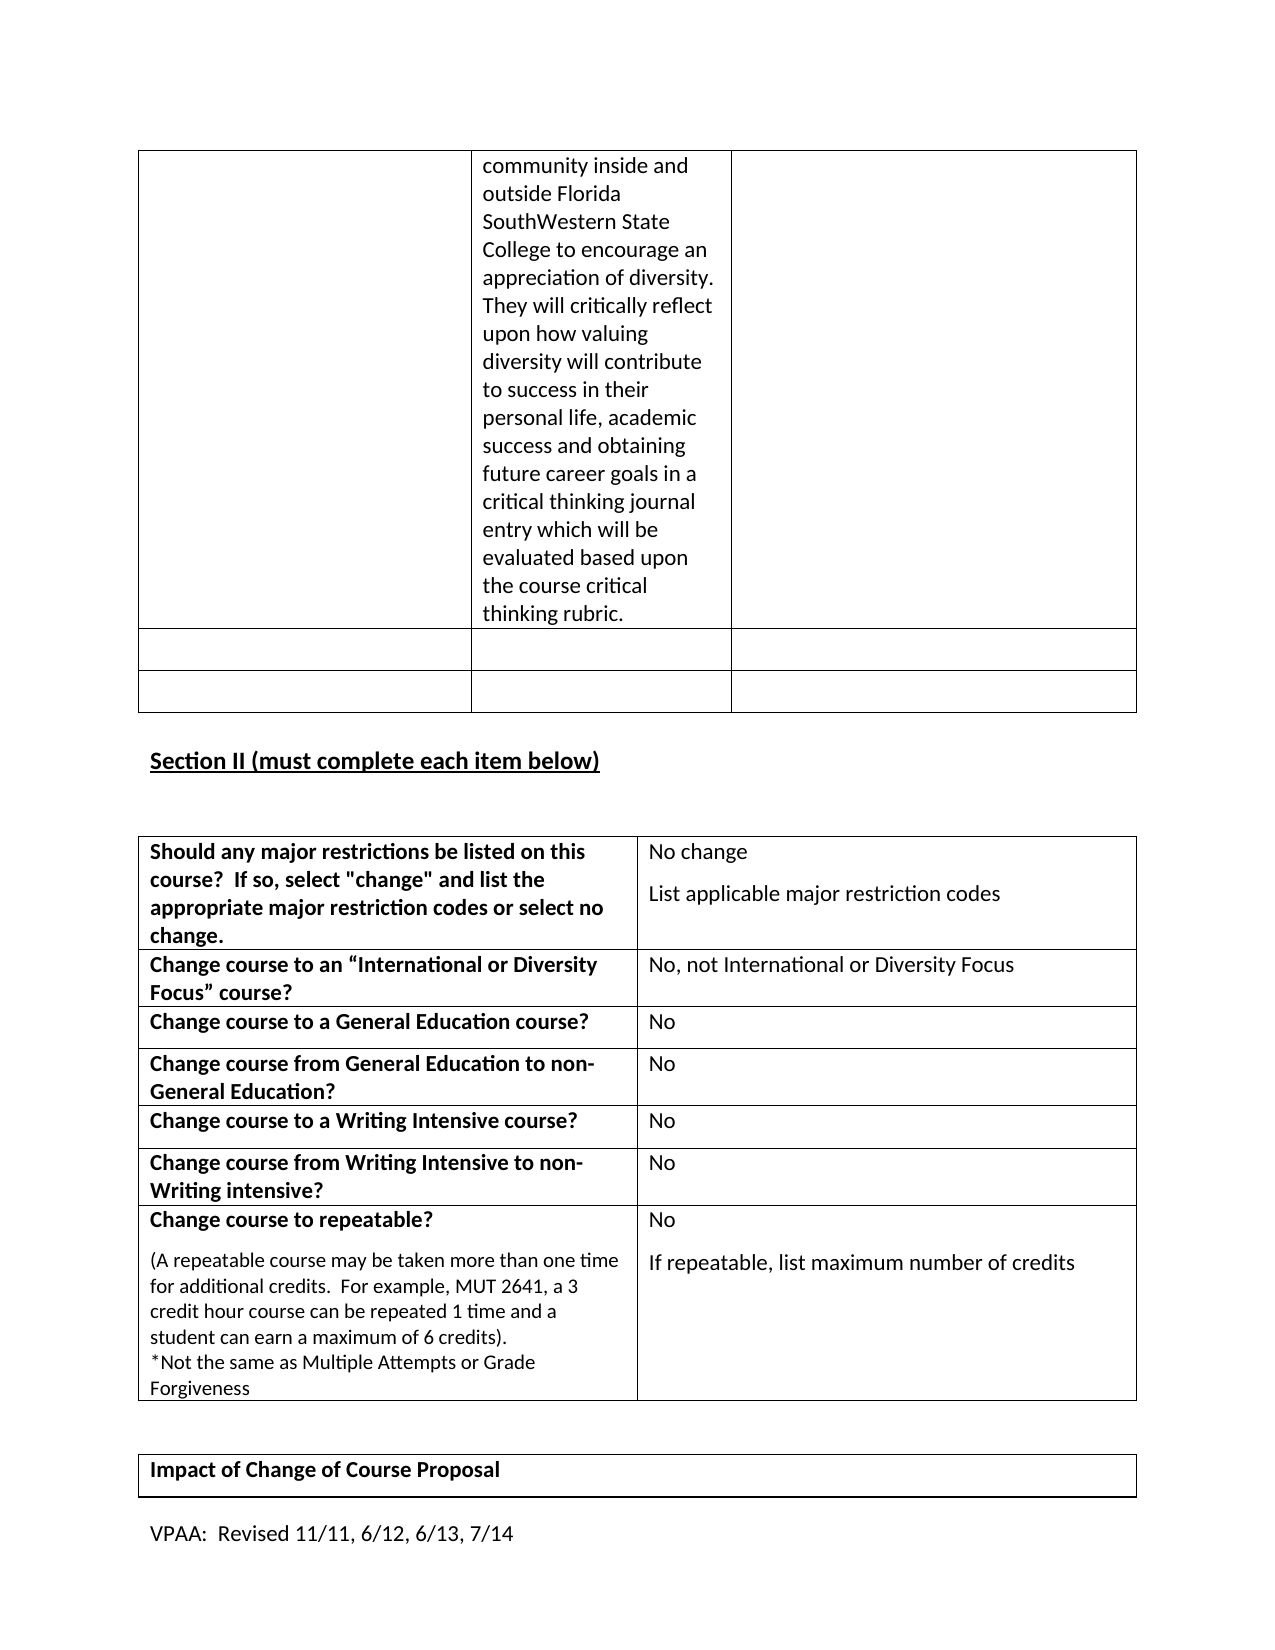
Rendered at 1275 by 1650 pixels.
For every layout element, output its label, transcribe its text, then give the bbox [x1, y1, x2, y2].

table_cell [732, 629, 1136, 669]
table_header Impact of Change of Course Proposal [139, 1455, 1136, 1496]
table_cell [472, 629, 731, 669]
table_cell [472, 671, 731, 712]
table_header List applicable major restriction codes [638, 837, 1136, 949]
table_cell [139, 671, 471, 712]
table_cell If repeatable, list maximum number of credits [638, 1206, 1136, 1400]
table_cell Change course from General Education to non-General Education? [139, 1049, 637, 1105]
table_header Should any major restrictions be listed on this course? If so, select "change" and list the appropriate major restriction codes or select no change. [139, 837, 637, 949]
table_cell Change course to an “International or Diversity Focus” course? [139, 950, 637, 1006]
table_cell Change course to a Writing Intensive course? [139, 1106, 637, 1147]
table_cell [139, 629, 471, 669]
table_cell [732, 151, 1136, 627]
text Section II (must complete each item below) [150, 745, 1125, 776]
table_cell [139, 151, 471, 627]
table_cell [472, 151, 731, 627]
table_cell Change course to a General Education course? [139, 1007, 637, 1048]
table_cell Change course from Writing Intensive to non-Writing intensive? [139, 1149, 637, 1204]
table_cell Change course to repeatable? (A repeatable course may be taken more than one time for additional credits. For example, MUT 2641, a 3 credit hour course can be repeated 1 time and a student can earn a maximum of 6 credits). *Not the same as Multiple Attempts or Grade Forgiveness [139, 1206, 637, 1400]
table_cell [732, 671, 1136, 712]
